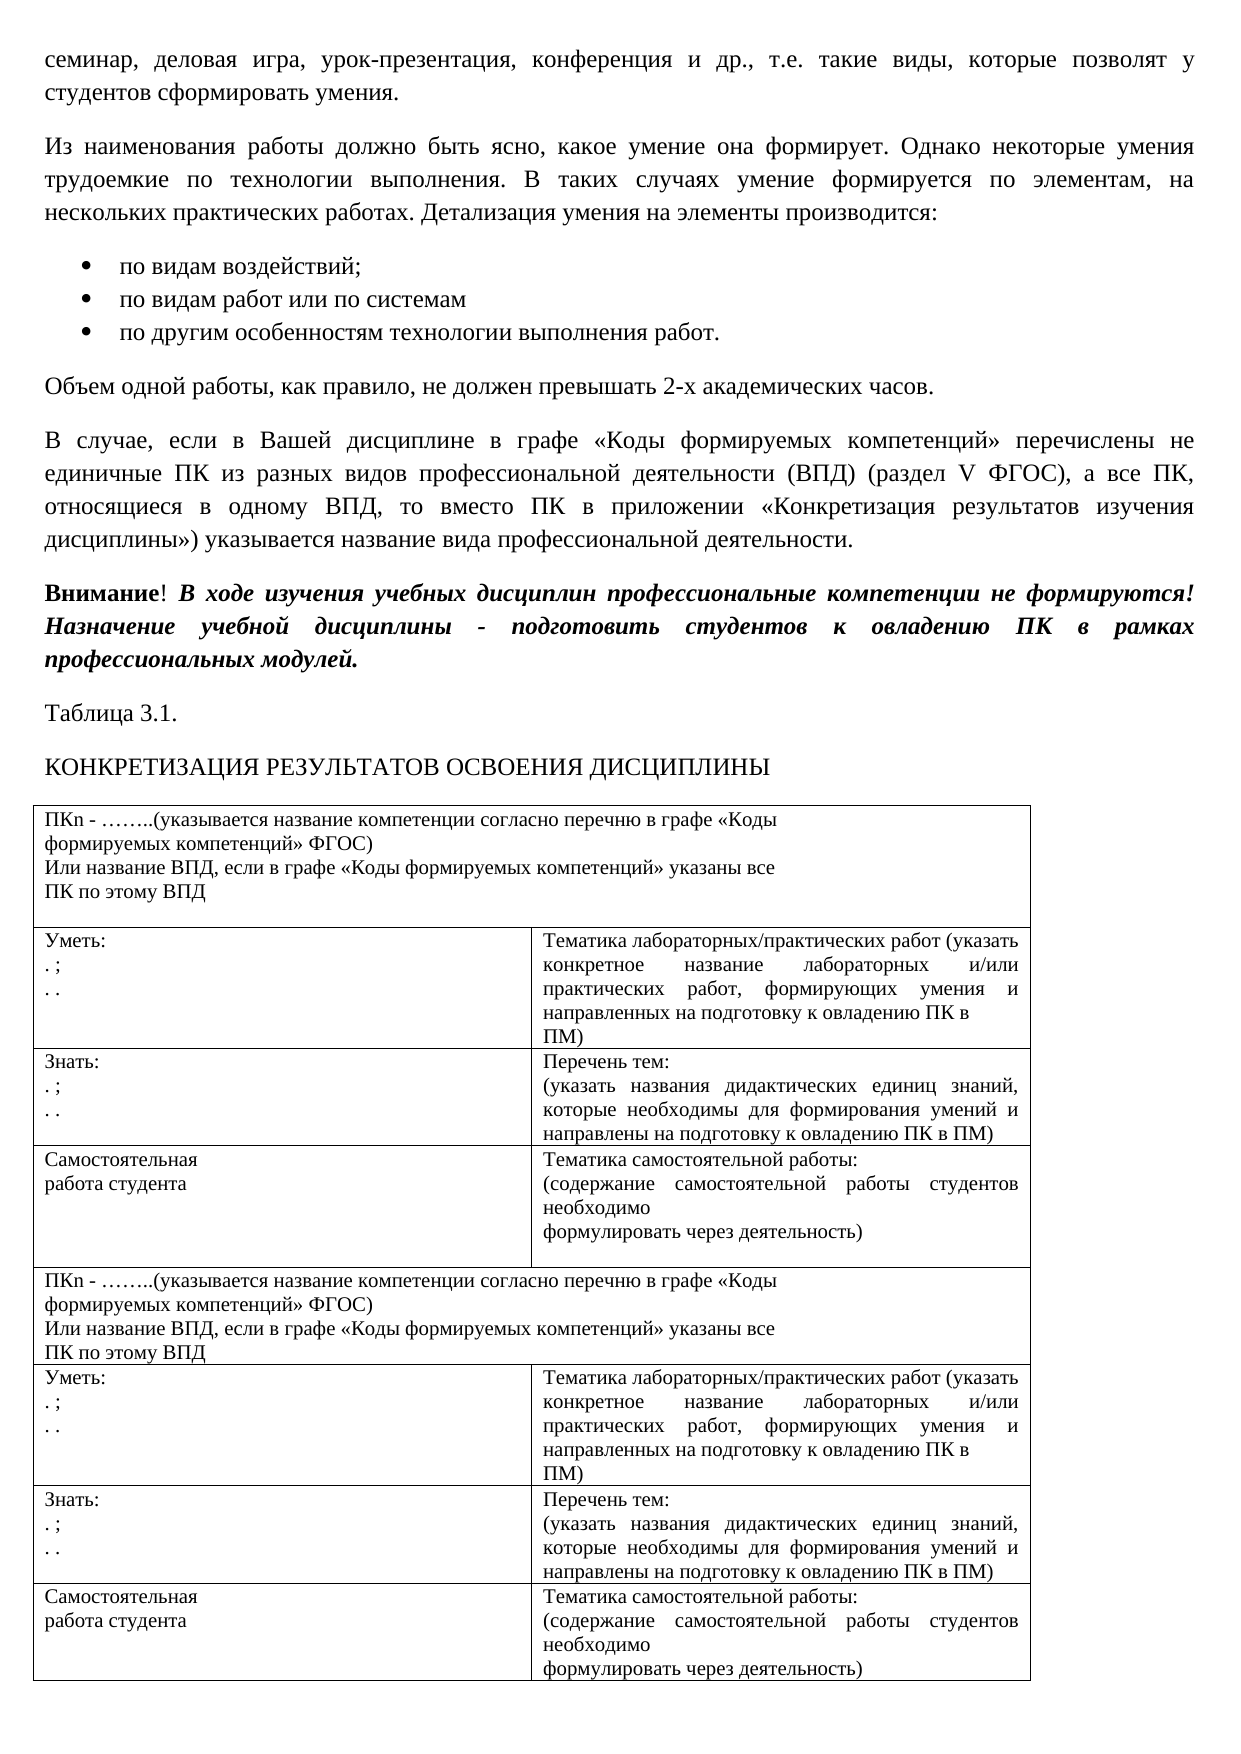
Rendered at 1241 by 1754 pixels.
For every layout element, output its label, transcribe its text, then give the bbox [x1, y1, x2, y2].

table_cell Самостоятельная работа студента [34, 1146, 531, 1267]
table_cell Знать: . ; . . [34, 1486, 531, 1583]
table_cell Перечень тем: (указать названия дидактических единиц знаний, которые необходимы для формирования умений и направлены на подготовку к овладению ПК в ПМ) [532, 1486, 1030, 1583]
table_cell Тематика самостоятельной работы: (содержание самостоятельной работы студентов необходимо формулировать через деятельность) [532, 1146, 1030, 1267]
text КОНКРЕТИЗАЦИЯ РЕЗУЛЬТАТОВ ОСВОЕНИЯ ДИСЦИПЛИНЫ [44, 752, 1196, 780]
table_cell Тематика самостоятельной работы: (содержание самостоятельной работы студентов необходимо формулировать через деятельность) [532, 1584, 1030, 1680]
text В случае, если в Вашей дисциплине в графе «Коды формируемых компетенций» перечислены не единичные ПК из разных видов профессиональной деятельности (ВПД) (раздел V ФГОС), а все ПК, относящиеся в одному ВПД, то вместо ПК в приложении «Конкретизация результатов изучения дисциплины») указывается название вида профессиональной деятельности. [44, 425, 1196, 553]
table_cell Тематика лабораторных/практических работ (указать конкретное название лабораторных и/или практических работ, формирующих умения и направленных на подготовку к овладению ПК в ПМ) [532, 928, 1030, 1048]
table_cell Уметь: . ; . . [34, 928, 531, 1048]
table_cell Перечень тем: (указать названия дидактических единиц знаний, которые необходимы для формирования умений и направлены на подготовку к овладению ПК в ПМ) [532, 1049, 1030, 1145]
list по видам работ или по системам [82, 284, 1196, 313]
list по видам воздействий; [82, 251, 1196, 280]
table_header ПКn - ……..(указывается название компетенции согласно перечню в графе «Коды формируемых компетенций» ФГОС) Или название ВПД, если в графе «Коды формируемых компетенций» указаны все ПК по этому ВПД [34, 806, 1030, 927]
list по другим особенностям технологии выполнения работ. [82, 317, 1196, 346]
text Внимание! В ходе изучения учебных дисциплин профессиональные компетенции не формируются! Назначение учебной дисциплины - подготовить студентов к овладению ПК в рамках профессиональных модулей. [44, 578, 1196, 673]
table_cell ПКn - ……..(указывается название компетенции согласно перечню в графе «Коды формируемых компетенций» ФГОС) Или название ВПД, если в графе «Коды формируемых компетенций» указаны все ПК по этому ВПД [34, 1268, 1030, 1364]
table_cell Самостоятельная работа студента [34, 1584, 531, 1680]
table_cell Знать: . ; . . [34, 1049, 531, 1145]
text Из наименования работы должно быть ясно, какое умение она формирует. Однако некоторые умения трудоемкие по технологии выполнения. В таких случаях умение формируется по элементам, на нескольких практических работах. Детализация умения на элементы производится: [44, 131, 1196, 226]
table_cell Тематика лабораторных/практических работ (указать конкретное название лабораторных и/или практических работ, формирующих умения и направленных на подготовку к овладению ПК в ПМ) [532, 1365, 1030, 1485]
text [44, 44, 1196, 106]
table_cell Уметь: . ; . . [34, 1365, 531, 1485]
text Объем одной работы, как правило, не должен превышать 2-х академических часов. [44, 371, 1196, 400]
text Таблица 3.1. [44, 698, 1196, 726]
